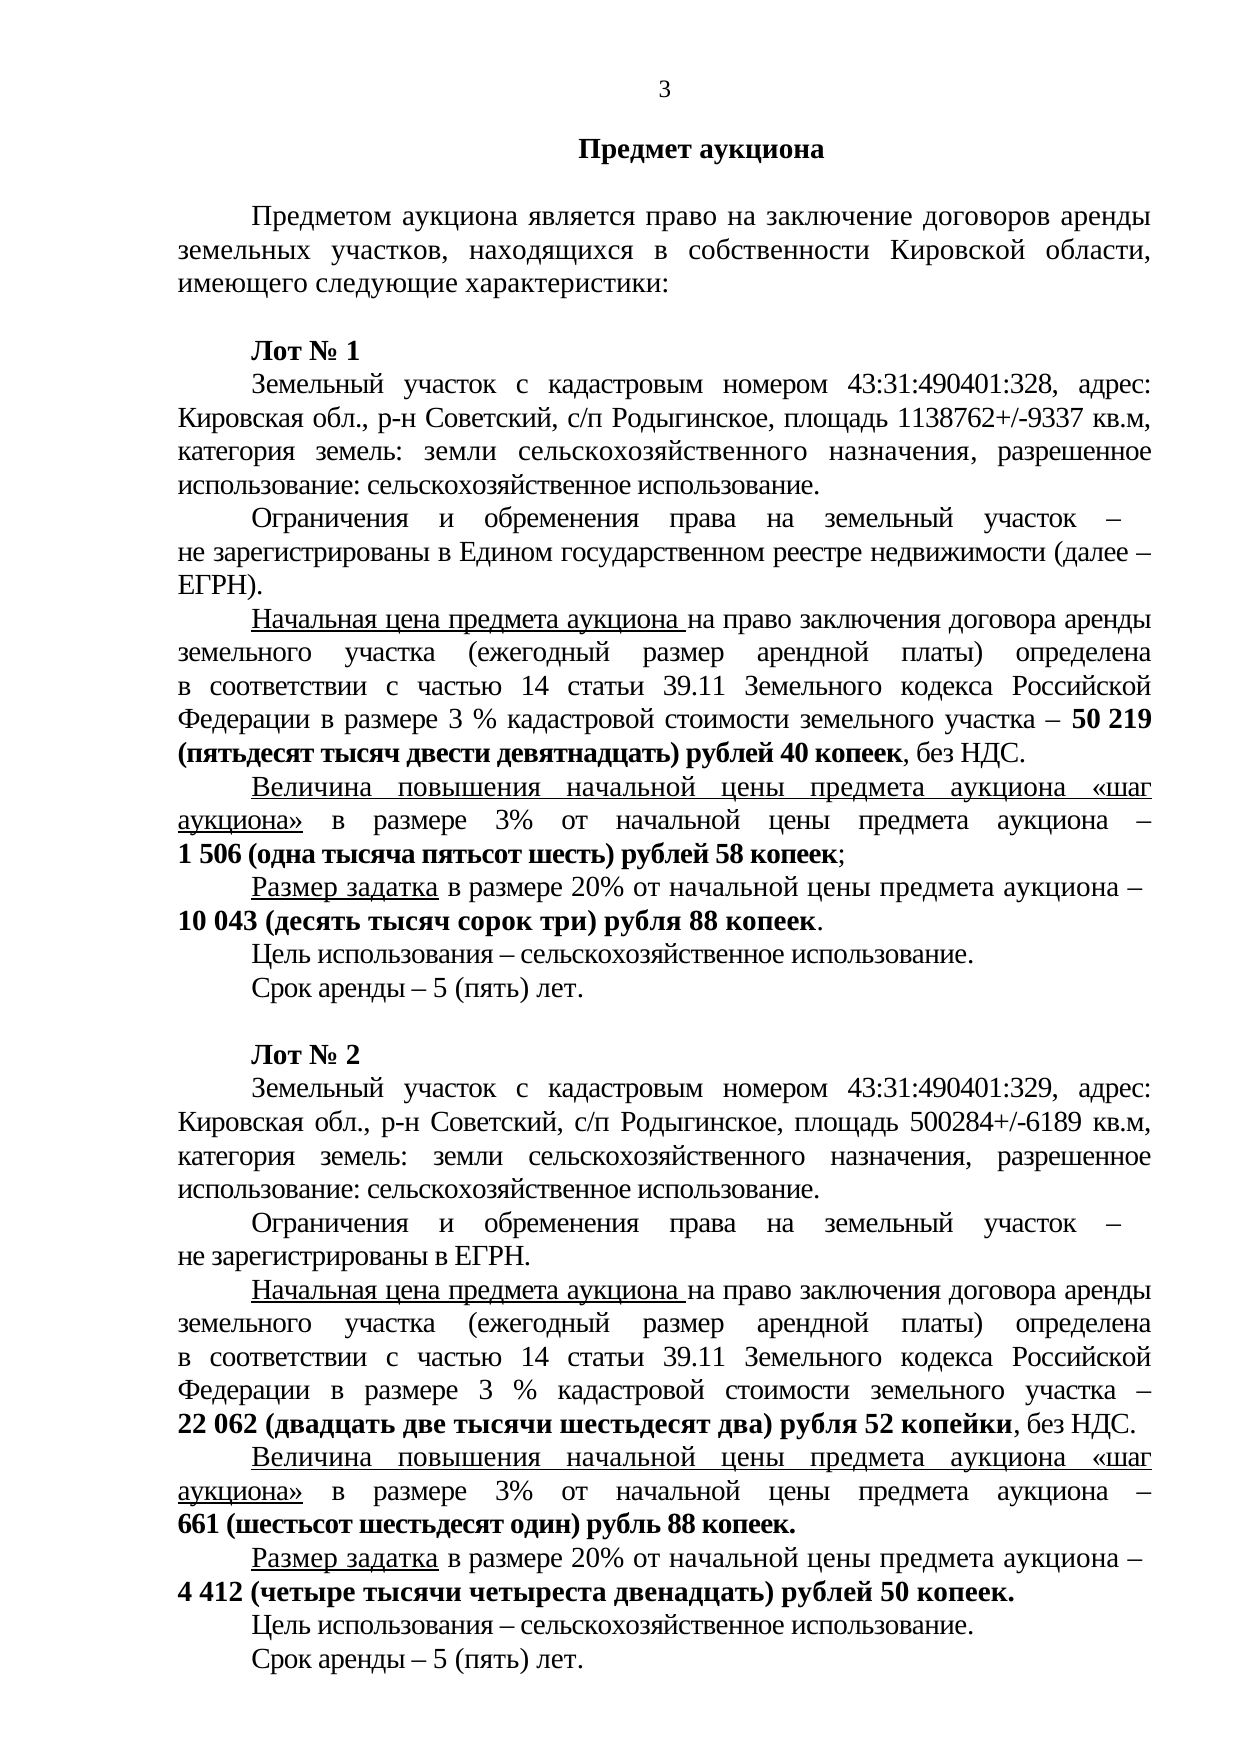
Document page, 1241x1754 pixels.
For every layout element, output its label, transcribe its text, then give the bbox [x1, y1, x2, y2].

text Размер задатка в размере 20% от начальной цены предмета аукциона – 4 412 (четыре тысячи четыреста двенадцать) рублей 50 копеек. [177, 1540, 1152, 1607]
text Цель использования – сельскохозяйственное использование. [177, 936, 1152, 970]
text Лот № 2 [177, 1037, 1152, 1071]
text Размер задатка в размере 20% от начальной цены предмета аукциона – 10 043 (десять тысяч сорок три) рубля 88 копеек. [177, 869, 1152, 936]
text Лот № 1 [177, 333, 1152, 366]
text Земельный участок с кадастровым номером 43:31:490401:328, адрес: Кировская обл., р-н Советский, с/п Родыгинское, площадь 1138762+/-9337 кв.м, категория земель: земли сельскохозяйственного назначения, разрешенное использование: сельскохозяйственное использование. [177, 366, 1152, 500]
text Цель использования – сельскохозяйственное использование. [177, 1607, 1152, 1641]
text Срок аренды – 5 (пять) лет. [177, 1641, 1152, 1674]
text Начальная цена предмета аукциона на право заключения договора аренды земельного участка (ежегодный размер арендной платы) определена в соответствии с частью 14 статьи 39.11 Земельного кодекса Российской Федерации в размере 3 % кадастровой стоимости земельного участка – 22 062 (двадцать две тысячи шестьдесят два) рубля 52 копейки, без НДС. [177, 1272, 1152, 1439]
text Предметом аукциона является право на заключение договоров аренды земельных участков, находящихся в собственности Кировской области, имеющего следующие характеристики: [177, 198, 1152, 299]
text Начальная цена предмета аукциона на право заключения договора аренды земельного участка (ежегодный размер арендной платы) определена в соответствии с частью 14 статьи 39.11 Земельного кодекса Российской Федерации в размере 3 % кадастровой стоимости земельного участка – 50 219 (пятьдесят тысяч двести девятнадцать) рублей 40 копеек, без НДС. [177, 601, 1152, 769]
text Ограничения и обременения права на земельный участок – не зарегистрированы в ЕГРН. [177, 1205, 1152, 1272]
text Ограничения и обременения права на земельный участок – не зарегистрированы в Едином государственном реестре недвижимости (далее – ЕГРН). [177, 500, 1152, 601]
text Предмет аукциона [177, 131, 1152, 165]
text Земельный участок с кадастровым номером 43:31:490401:329, адрес: Кировская обл., р-н Советский, с/п Родыгинское, площадь 500284+/-6189 кв.м, категория земель: земли сельскохозяйственного назначения, разрешенное использование: сельскохозяйственное использование. [177, 1071, 1152, 1205]
text Величина повышения начальной цены предмета аукциона «шаг аукциона» в размере 3% от начальной цены предмета аукциона – 1 506 (одна тысяча пятьсот шесть) рублей 58 копеек; [177, 769, 1152, 869]
text Срок аренды – 5 (пять) лет. [177, 970, 1152, 1003]
text Величина повышения начальной цены предмета аукциона «шаг аукциона» в размере 3% от начальной цены предмета аукциона – 661 (шестьсот шестьдесят один) рубль 88 копеек. [177, 1439, 1152, 1540]
